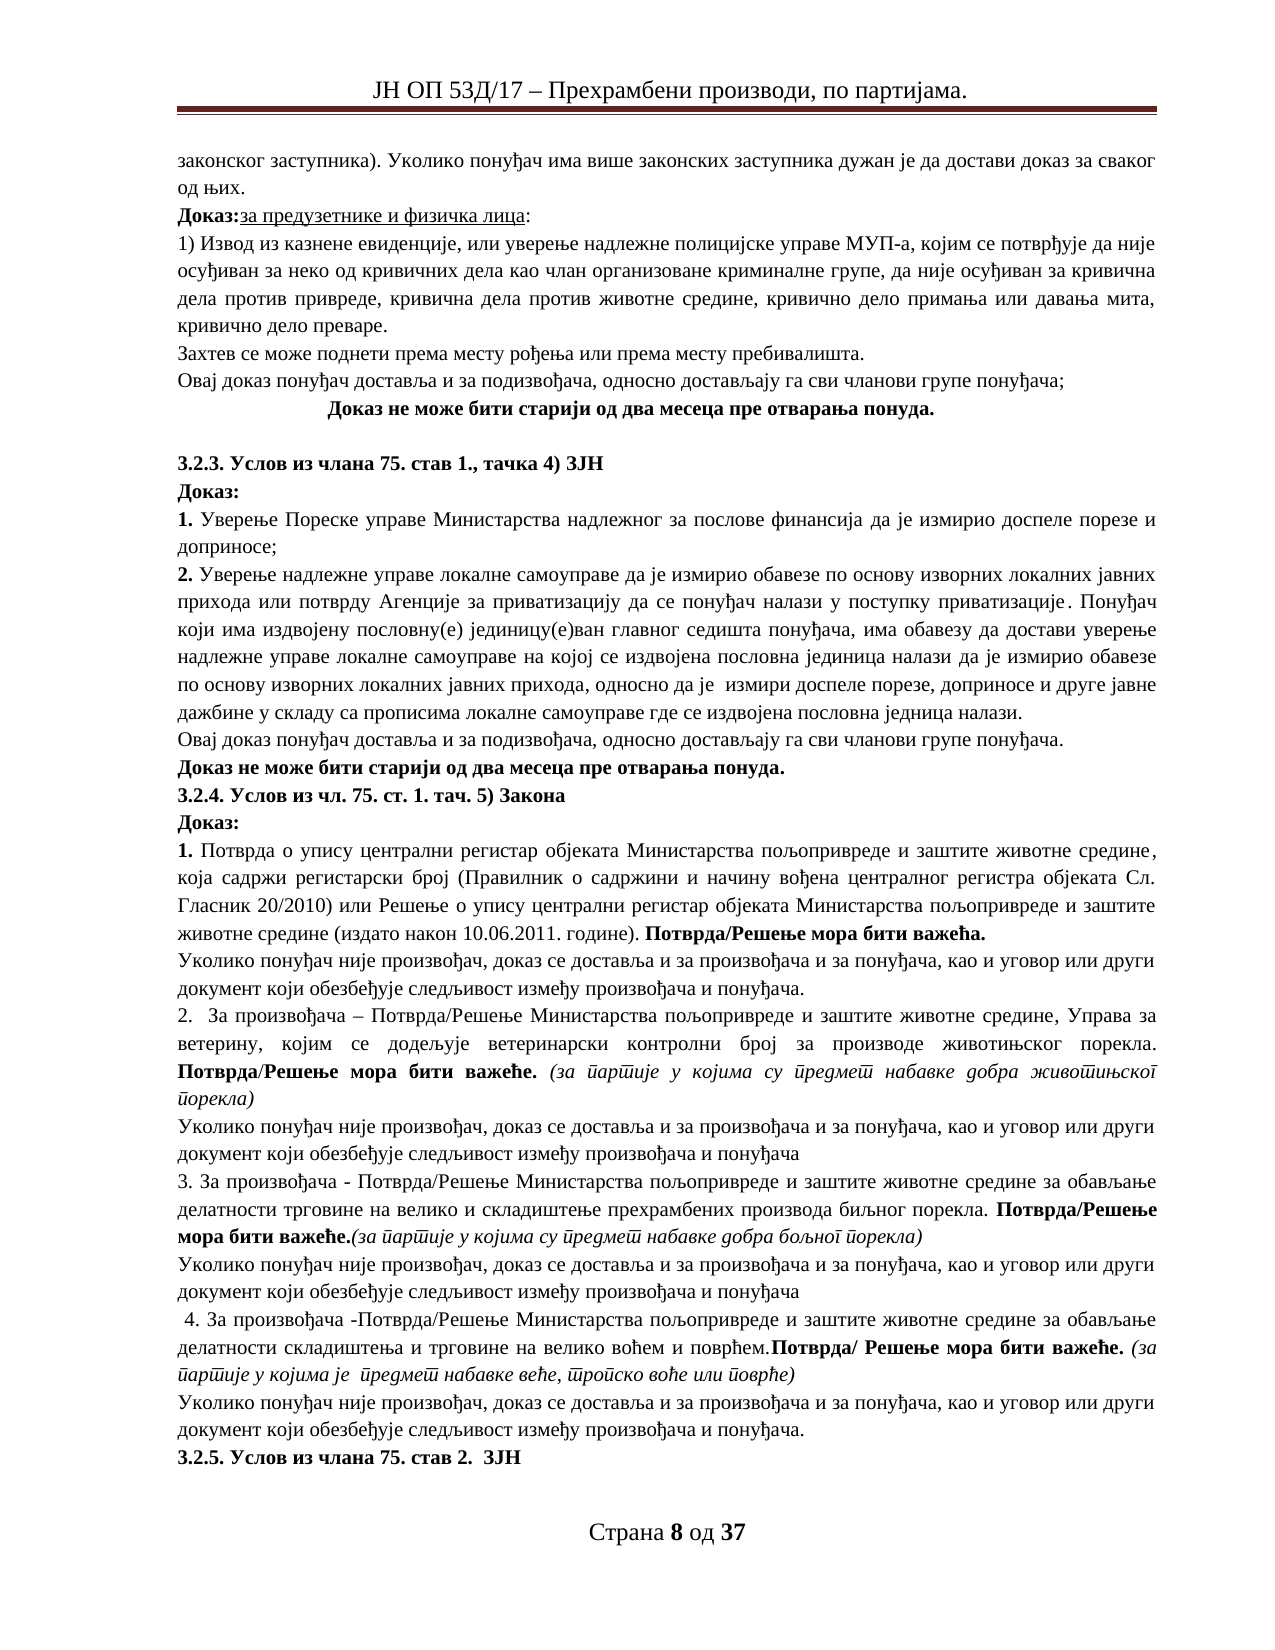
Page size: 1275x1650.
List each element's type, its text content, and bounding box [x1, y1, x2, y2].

text 2. За произвођача – Потврда/Решење Министарства пољопривреде и заштите животне средине, Управа за ветерину, којим се додељује ветеринарски контролни број за производе животињског порекла. Потврда/Решење мора бити важеће. (за партије у којима су предмет набавке добра животињског порекла) [177, 1003, 1157, 1110]
text Доказ: [177, 479, 1157, 503]
text 3.2.3. Услов из члана 75. став 1., тачка 4) ЗЈН [177, 451, 1157, 475]
text Уколико понуђач није произвођач, доказ се доставља и за произвођача и за понуђача, као и уговор или други документ који обезбеђује следљивост између произвођача и понуђача [177, 1252, 1157, 1303]
text Овај доказ понуђач доставља и за подизвођача, односно достављају га сви чланови групе понуђача; [177, 368, 1157, 392]
text Доказ: [177, 810, 1157, 834]
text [177, 148, 1157, 199]
text 4. За произвођача -Потврда/Решење Министарства пољопривреде и заштите животне средине за обављање делатности складиштења и трговине на велико воћем и поврћем.Потврда/ Решење мора бити важеће. (за партије у којима је предмет набавке веће, тропско воће или поврће) [177, 1307, 1157, 1386]
text Доказ:за предузетнике и физичка лица: [177, 203, 1157, 227]
text Уколико понуђач није произвођач, доказ се доставља и за произвођача и за понуђача, као и уговор или други документ који обезбеђује следљивост између произвођача и понуђача. [177, 1390, 1157, 1441]
text Захтев се може поднети према месту рођења или према месту пребивалишта. [177, 341, 1157, 365]
text 3.2.4. Услов из чл. 75. ст. 1. тач. 5) Закона [177, 782, 1157, 807]
text 1) Извод из казнене евиденције, или уверење надлежне полицијске управе МУП-а, којим се потврђује да није осуђиван за неко од кривичних дела као члан организоване криминалне групе, да није осуђиван за кривична дела против привреде, кривична дела против животне средине, кривично дело примања или давања мита, кривично дело преваре. [177, 230, 1157, 337]
text Доказ не може бити старији од два месеца пре отварања понуда. [177, 396, 1157, 420]
text 2. Уверење надлежне управе локалне самоуправе да је измирио обавезе по основу изворних локалних јавних прихода или потврду Агенције за приватизацију да се понуђач налази у поступку приватизације. Понуђач који има издвојену пословну(е) јединицу(е)ван главног седишта понуђача, има обавезу да достави уверење надлежне управе локалне самоуправе на којој се издвојена пословна јединица налази да је измирио обавезе по основу изворних локалних јавних прихода, односно да је измири доспеле порезе, доприносе и друге јавне дажбине у складу са прописима локалне самоуправе где се издвојена пословна једница налази. [177, 562, 1157, 724]
text 1. Уверење Пореске управе Министарства надлежног за послове финансија да је измирио доспеле порезе и доприносе; [177, 506, 1157, 558]
text Уколико понуђач није произвођач, доказ се доставља и за произвођача и за понуђача, као и уговор или други документ који обезбеђује следљивост између произвођача и понуђача [177, 1114, 1157, 1165]
text 3. За произвођача - Потврда/Решење Министарства пољопривреде и заштите животне средине за обављање делатности трговине на велико и складиштење прехрамбених производа биљног порекла. Потврда/Решење мора бити важеће.(за партије у којима су предмет набавке добра бољног порекла) [177, 1169, 1157, 1248]
text Овај доказ понуђач доставља и за подизвођача, односно достављају га сви чланови групе понуђача. [177, 727, 1157, 751]
text Доказ не може бити старији од два месеца пре отварања понуда. [177, 755, 1157, 779]
text 1. Потврда о упису централни регистар објеката Министарства пољопривреде и заштите животне средине, која садржи регистарски број (Правилник о садржини и начину вођена централног регистра објеката Сл. Гласник 20/2010) или Решење о упису централни регистар објеката Министарства пољопривреде и заштите животне средине (издато након 10.06.2011. године). Потврда/Решење мора бити важећа. [177, 838, 1157, 944]
text 3.2.5. Услов из члана 75. став 2. ЗЈН [177, 1445, 1157, 1469]
text Уколико понуђач није произвођач, доказ се доставља и за произвођача и за понуђача, као и уговор или други документ који обезбеђује следљивост између произвођача и понуђача. [177, 948, 1157, 1000]
